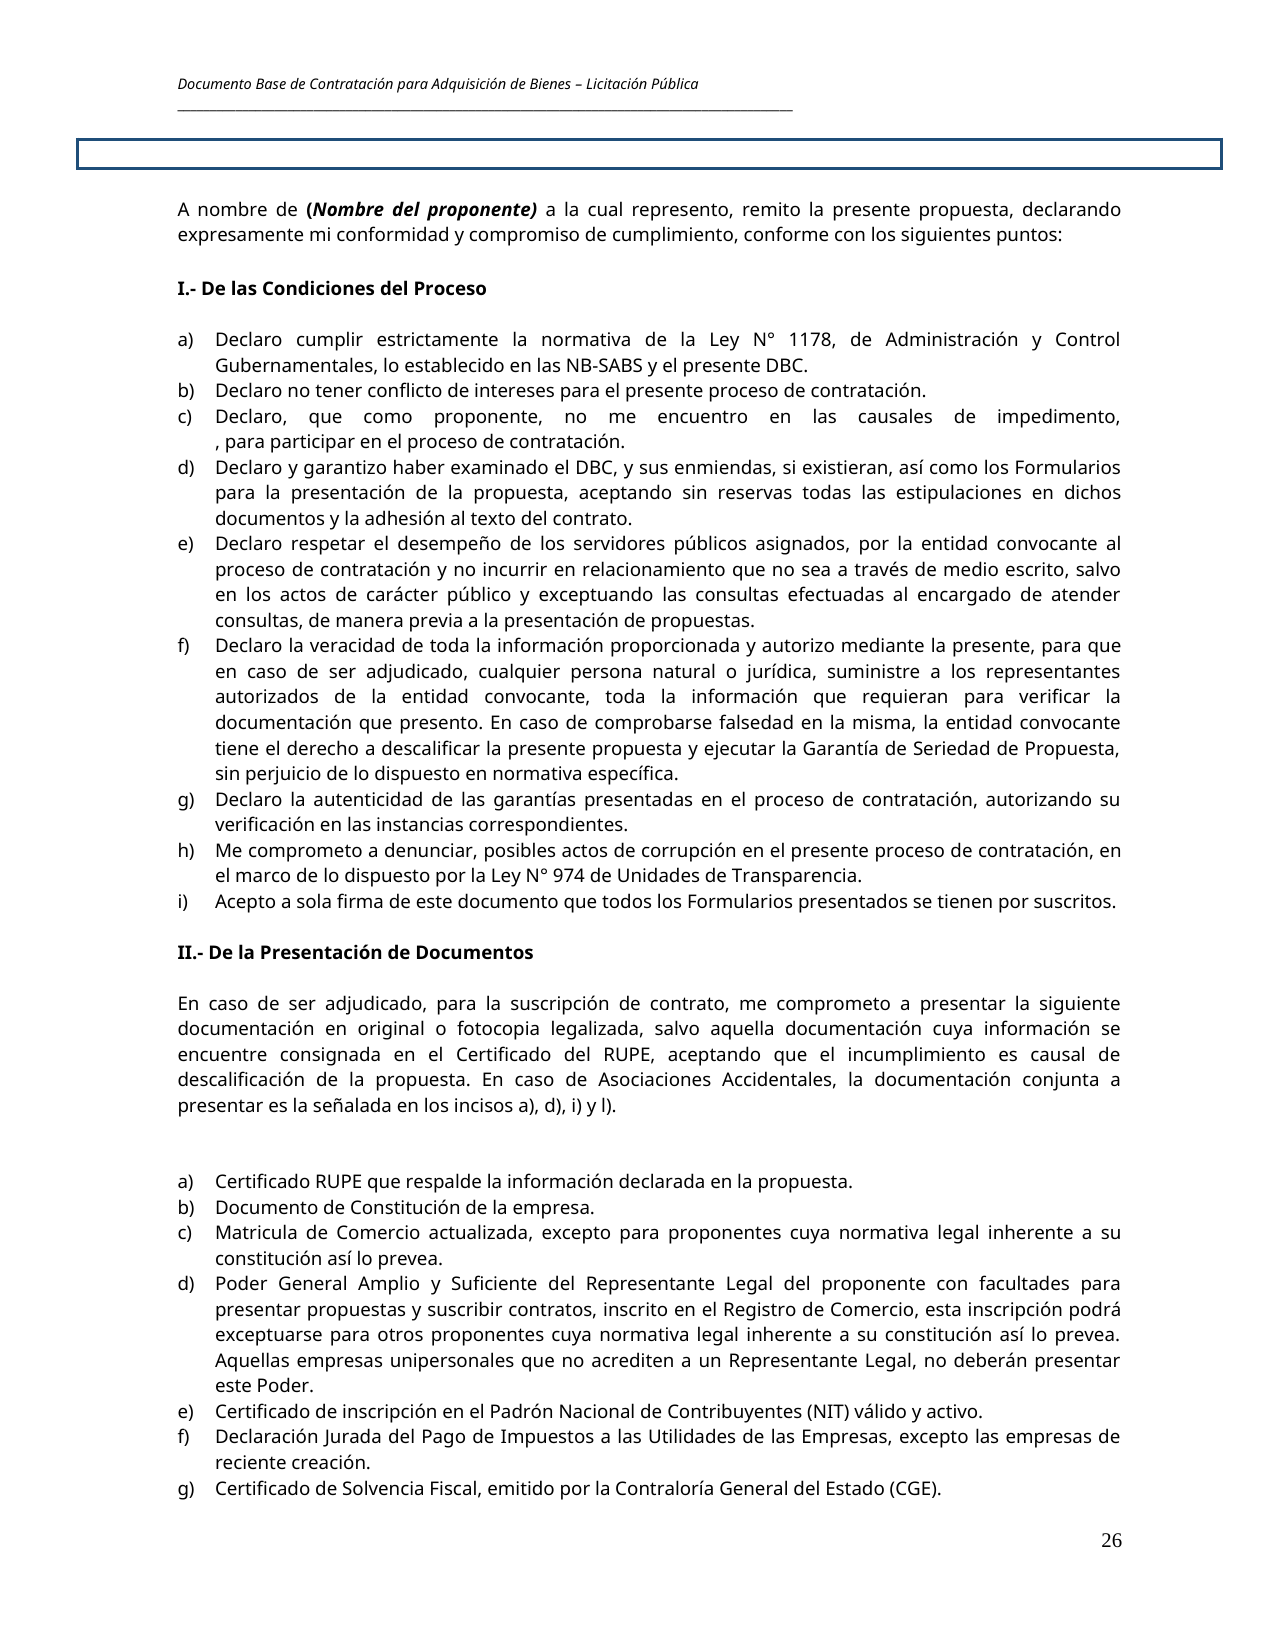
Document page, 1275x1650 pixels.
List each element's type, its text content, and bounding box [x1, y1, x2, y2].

table_cell [79, 141, 1220, 167]
list Declaro cumplir estrictamente la normativa de la Ley N° 1178, de Administración y Control Gubernamentales, lo establecido en las NB-SABS y el presente DBC. [177, 326, 1122, 377]
list Declaro la autenticidad de las garantías presentadas en el proceso de contratación, autorizando su verificación en las instancias correspondientes. [177, 786, 1122, 837]
list Declaro la veracidad de toda la información proporcionada y autorizo mediante la presente, para que en caso de ser adjudicado, cualquier persona natural o jurídica, suministre a los representantes autorizados de la entidad convocante, toda la información que requieran para verificar la documentación que presento. En caso de comprobarse falsedad en la misma, la entidad convocante tiene el derecho a descalificar la presente propuesta y ejecutar la Garantía de Seriedad de Propuesta, sin perjuicio de lo dispuesto en normativa específica. [177, 633, 1122, 786]
list Certificado de Solvencia Fiscal, emitido por la Contraloría General del Estado (CGE). [177, 1475, 1122, 1500]
list Poder General Amplio y Suficiente del Representante Legal del proponente con facultades para presentar propuestas y suscribir contratos, inscrito en el Registro de Comercio, esta inscripción podrá exceptuarse para otros proponentes cuya normativa legal inherente a su constitución así lo prevea. Aquellas empresas unipersonales que no acrediten a un Representante Legal, no deberán presentar este Poder. [177, 1271, 1122, 1398]
list Declaro no tener conflicto de intereses para el presente proceso de contratación. [177, 377, 1122, 403]
list Declaro y garantizo haber examinado el DBC, y sus enmiendas, si existieran, así como los Formularios para la presentación de la propuesta, aceptando sin reservas todas las estipulaciones en dichos documentos y la adhesión al texto del contrato. [177, 454, 1122, 531]
text II.- De la Presentación de Documentos [177, 939, 1122, 964]
list Certificado RUPE que respalde la información declarada en la propuesta. [177, 1169, 1122, 1194]
list Acepto a sola firma de este documento que todos los Formularios presentados se tienen por suscritos. [177, 888, 1122, 913]
list Declaro respetar el desempeño de los servidores públicos asignados, por la entidad convocante al proceso de contratación y no incurrir en relacionamiento que no sea a través de medio escrito, salvo en los actos de carácter público y exceptuando las consultas efectuadas al encargado de atender consultas, de manera previa a la presentación de propuestas. [177, 531, 1122, 633]
list Certificado de inscripción en el Padrón Nacional de Contribuyentes (NIT) válido y activo. [177, 1398, 1122, 1424]
list Me comprometo a denunciar, posibles actos de corrupción en el presente proceso de contratación, en el marco de lo dispuesto por la Ley N° 974 de Unidades de Transparencia. [177, 837, 1122, 888]
text I.- De las Condiciones del Proceso [177, 275, 1122, 301]
list Declaro, que como proponente, no me encuentro en las causales de impedimento, , para participar en el proceso de contratación. [177, 403, 1122, 454]
list Declaración Jurada del Pago de Impuestos a las Utilidades de las Empresas, excepto las empresas de reciente creación. [177, 1424, 1122, 1475]
list Documento de Constitución de la empresa. [177, 1194, 1122, 1220]
list Matricula de Comercio actualizada, excepto para proponentes cuya normativa legal inherente a su constitución así lo prevea. [177, 1220, 1122, 1271]
text En caso de ser adjudicado, para la suscripción de contrato, me comprometo a presentar la siguiente documentación en original o fotocopia legalizada, salvo aquella documentación cuya información se encuentre consignada en el Certificado del RUPE, aceptando que el incumplimiento es causal de descalificación de la propuesta. En caso de Asociaciones Accidentales, la documentación conjunta a presentar es la señalada en los incisos a), d), i) y l). [177, 990, 1122, 1118]
text A nombre de (Nombre del proponente) a la cual represento, remito la presente propuesta, declarando expresamente mi conformidad y compromiso de cumplimiento, conforme con los siguientes puntos: [177, 196, 1122, 247]
